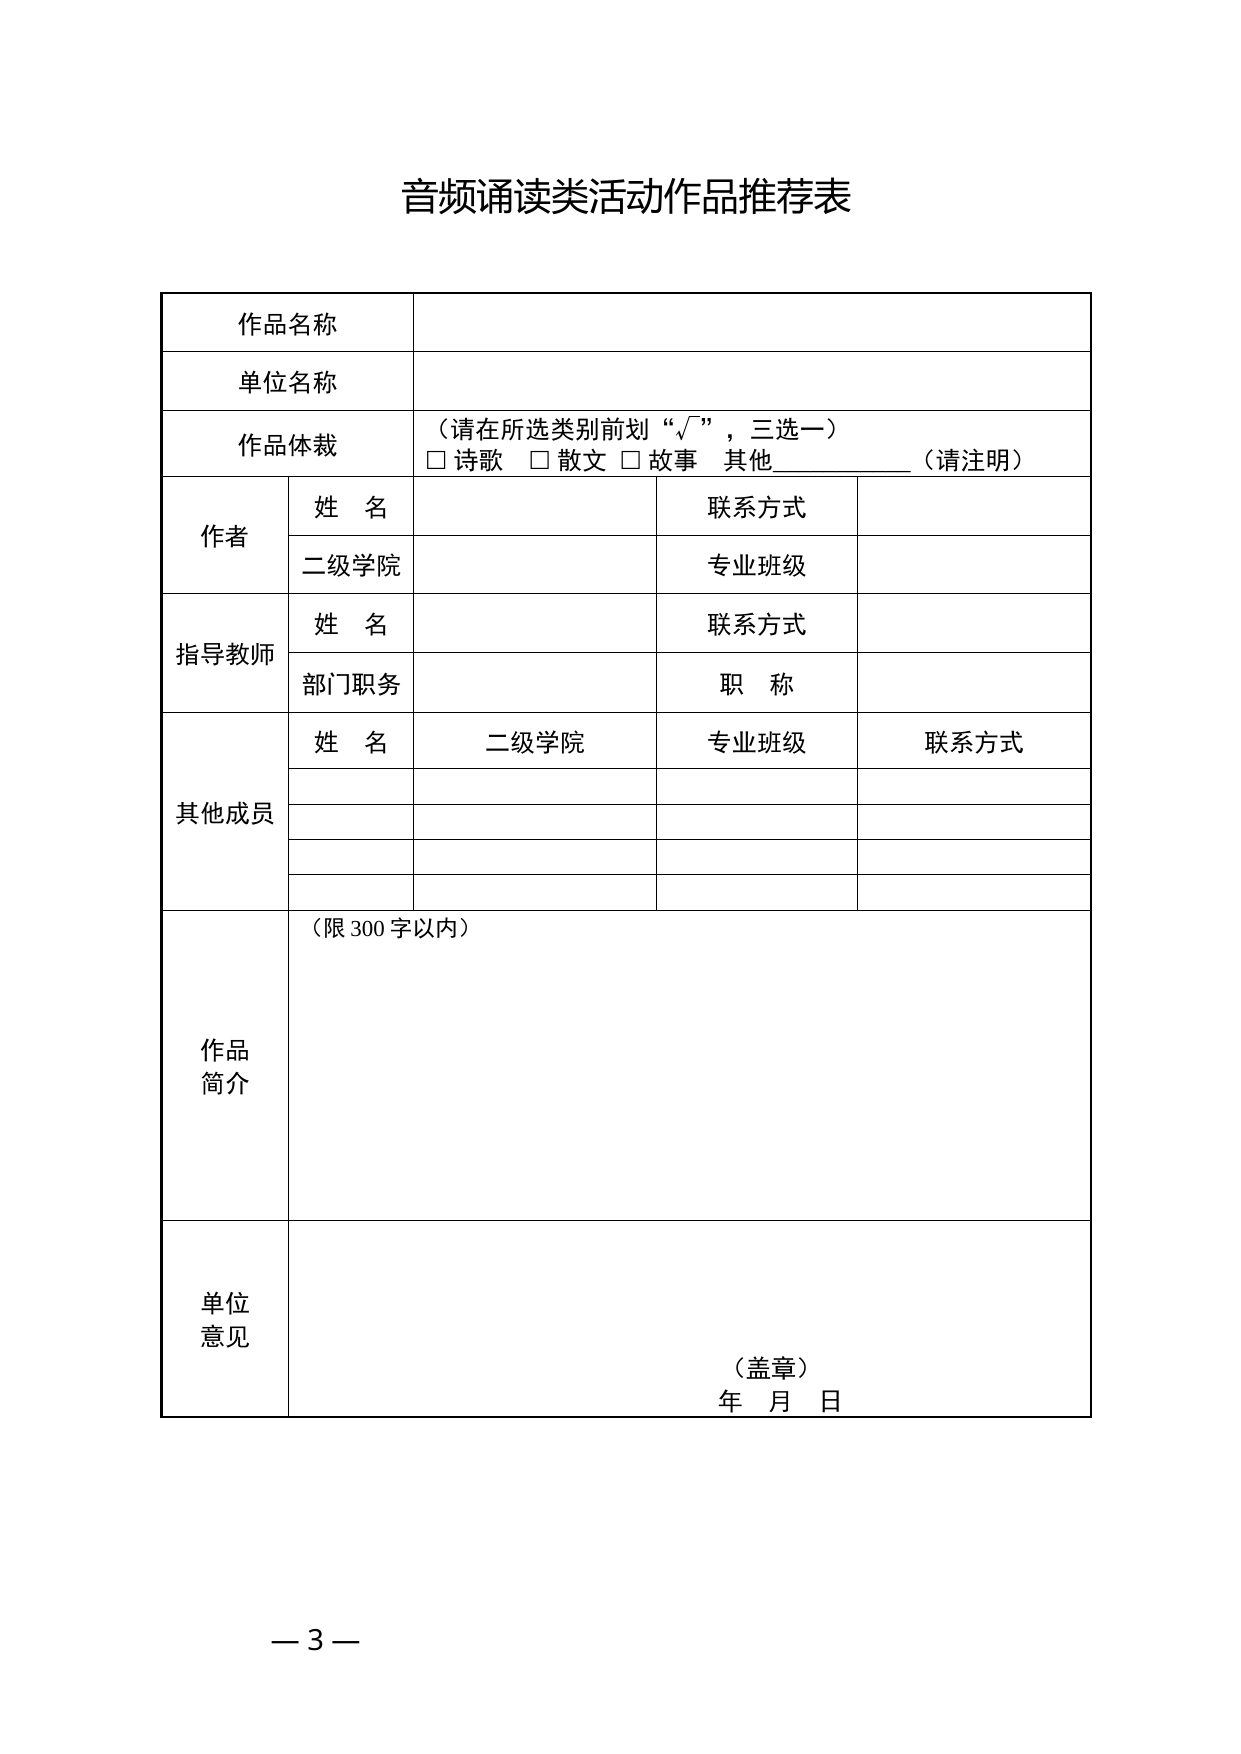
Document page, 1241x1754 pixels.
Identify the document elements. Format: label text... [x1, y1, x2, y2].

table_cell [289, 805, 413, 839]
table_cell 专业班级 [657, 536, 857, 592]
table_cell [858, 875, 1090, 910]
table_cell 职 称 [657, 653, 857, 712]
table_cell 二级学院 [289, 536, 413, 592]
table_cell 姓 名 [289, 477, 413, 534]
table_header 作品名称 [163, 294, 413, 351]
table_cell 指导教师 [163, 594, 288, 712]
table_cell 单位名称 [163, 352, 413, 410]
table_cell [858, 653, 1090, 712]
table_cell 作品体裁 [163, 411, 413, 476]
table_cell [414, 477, 656, 534]
table_cell [414, 769, 656, 803]
table_cell [657, 875, 857, 910]
table_cell 联系方式 [858, 713, 1090, 768]
table_cell [289, 769, 413, 803]
table_cell [858, 769, 1090, 803]
table_cell [858, 840, 1090, 874]
table_cell 单位 意见 [163, 1221, 288, 1416]
table_cell [414, 840, 656, 874]
table_cell （请在所选类别前划“√”，三选一） 诗歌 散文 故事 其他___________（请注明） [414, 411, 1090, 476]
table_cell 作品 简介 [163, 911, 288, 1220]
table_cell （限300字以内） [289, 911, 1090, 1220]
table_cell 姓 名 [289, 713, 413, 768]
table_header [414, 294, 1090, 351]
table_cell [657, 769, 857, 803]
table_cell [858, 477, 1090, 534]
table_cell [858, 805, 1090, 839]
table_cell 其他成员 [163, 713, 288, 910]
table_cell [414, 594, 656, 652]
table_cell 部门职务 [289, 653, 413, 712]
table_cell 联系方式 [657, 594, 857, 652]
table_cell [858, 536, 1090, 592]
table_cell [414, 653, 656, 712]
table_cell [289, 840, 413, 874]
table_cell [289, 875, 413, 910]
table_cell 二级学院 [414, 713, 656, 768]
table_cell [657, 840, 857, 874]
table_cell 联系方式 [657, 477, 857, 534]
table_cell [657, 805, 857, 839]
table_cell [414, 875, 656, 910]
table_cell [414, 536, 656, 592]
table_cell （盖章） 年 月 日 [289, 1221, 1090, 1416]
table_cell 姓 名 [289, 594, 413, 652]
table_cell 专业班级 [657, 713, 857, 768]
table_cell [414, 805, 656, 839]
table_cell [414, 352, 1090, 410]
table_cell 作者 [163, 477, 288, 592]
text 音频诵读类活动作品推荐表 [165, 162, 1087, 227]
table_cell [858, 594, 1090, 652]
